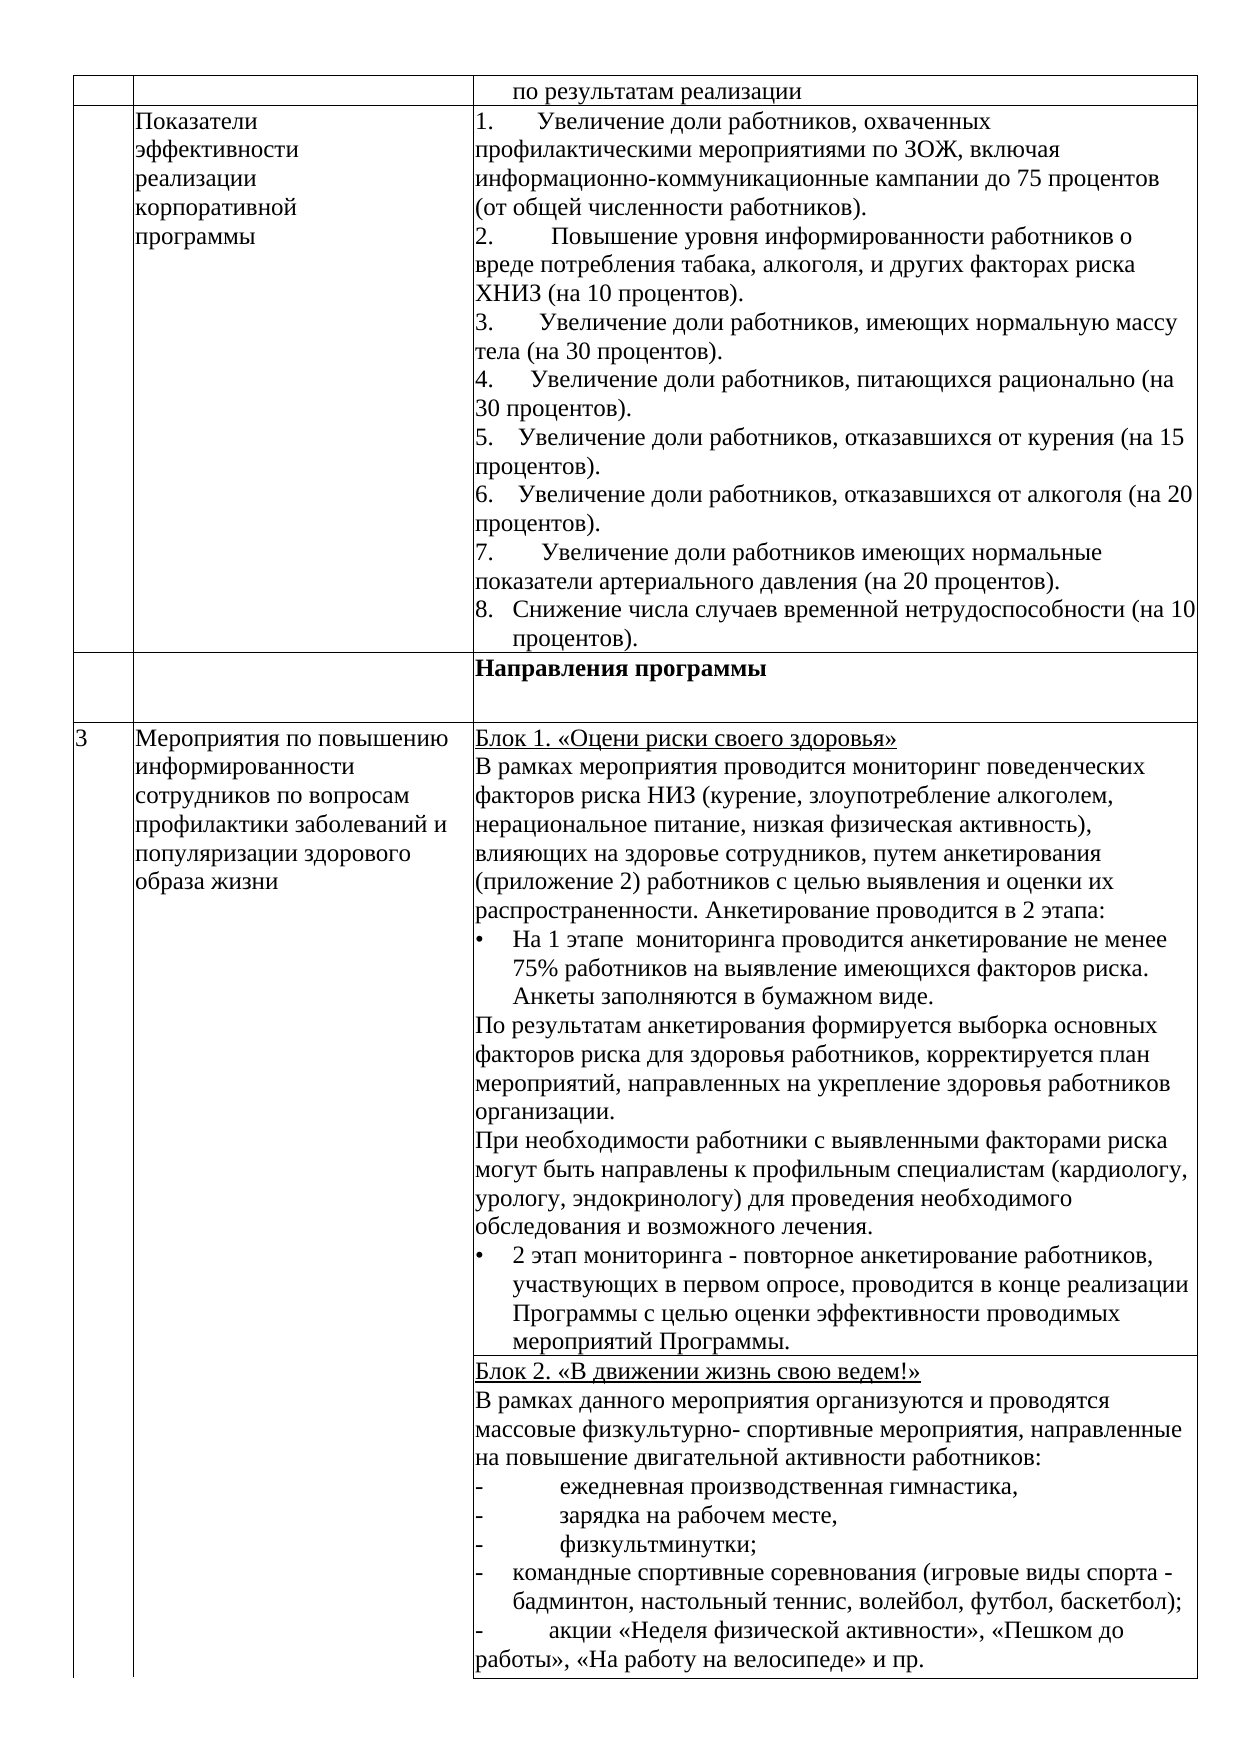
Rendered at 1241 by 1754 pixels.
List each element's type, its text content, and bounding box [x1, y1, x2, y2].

table_cell [134, 653, 473, 722]
table_cell 1. Увеличение доли работников, охваченных профилактическими мероприятиями по ЗОЖ, включая информационно-коммуникационные кампании до 75 процентов (от общей численности работников). 2. Повышение уровня информированности работников о вреде потребления табака, алкоголя, и других факторах риска ХНИЗ (на 10 процентов). 3. Увеличение доли работников, имеющих нормальную массу тела (на 30 процентов). 4. Увеличение доли работников, питающихся рационально (на 30 процентов). 5. Увеличение доли работников, отказавшихся от курения (на 15 процентов). 6. Увеличение доли работников, отказавшихся от алкоголя (на 20 процентов). 7. Увеличение доли работников имеющих нормальные показатели артериального давления (на 20 процентов). 8. Снижение числа случаев временной нетрудоспособности (на 10 процентов). [474, 106, 1197, 652]
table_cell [474, 1356, 1197, 1678]
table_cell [134, 76, 473, 105]
table_cell [74, 653, 133, 722]
table_cell Направления программы [474, 653, 1197, 722]
table_cell [74, 106, 133, 652]
table_cell Мероприятия по повышению информированности сотрудников по вопросам профилактики заболеваний и популяризации здорового образа жизни [134, 723, 473, 1678]
table_cell 3 [74, 723, 134, 1678]
table_cell 2 [74, 76, 133, 105]
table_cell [474, 76, 1197, 105]
table_cell Показатели эффективности реализации корпоративной программы [134, 106, 473, 652]
table_cell Блок 1. «Оцени риски своего здоровья» В рамках мероприятия проводится мониторинг поведенческих факторов риска НИЗ (курение, злоупотребление алкоголем, нерациональное питание, низкая физическая активность), влияющих на здоровье сотрудников, путем анкетирования (приложение 2) работников с целью выявления и оценки их распространенности. Анкетирование проводится в 2 этапа: • На 1 этапе мониторинга проводится анкетирование не менее 75% работников на выявление имеющихся факторов риска. Анкеты заполняются в бумажном виде. По результатам анкетирования формируется выборка основных факторов риска для здоровья работников, корректируется план мероприятий, направленных на укрепление здоровья работников организации. При необходимости работники с выявленными факторами риска могут быть направлены к профильным специалистам (кардиологу, урологу, эндокринологу) для проведения необходимого обследования и возможного лечения. • 2 этап мониторинга - повторное анкетирование работников, участвующих в первом опросе, проводится в конце реализации Программы с целью оценки эффективности проводимых мероприятий Программы. [474, 723, 1197, 1355]
